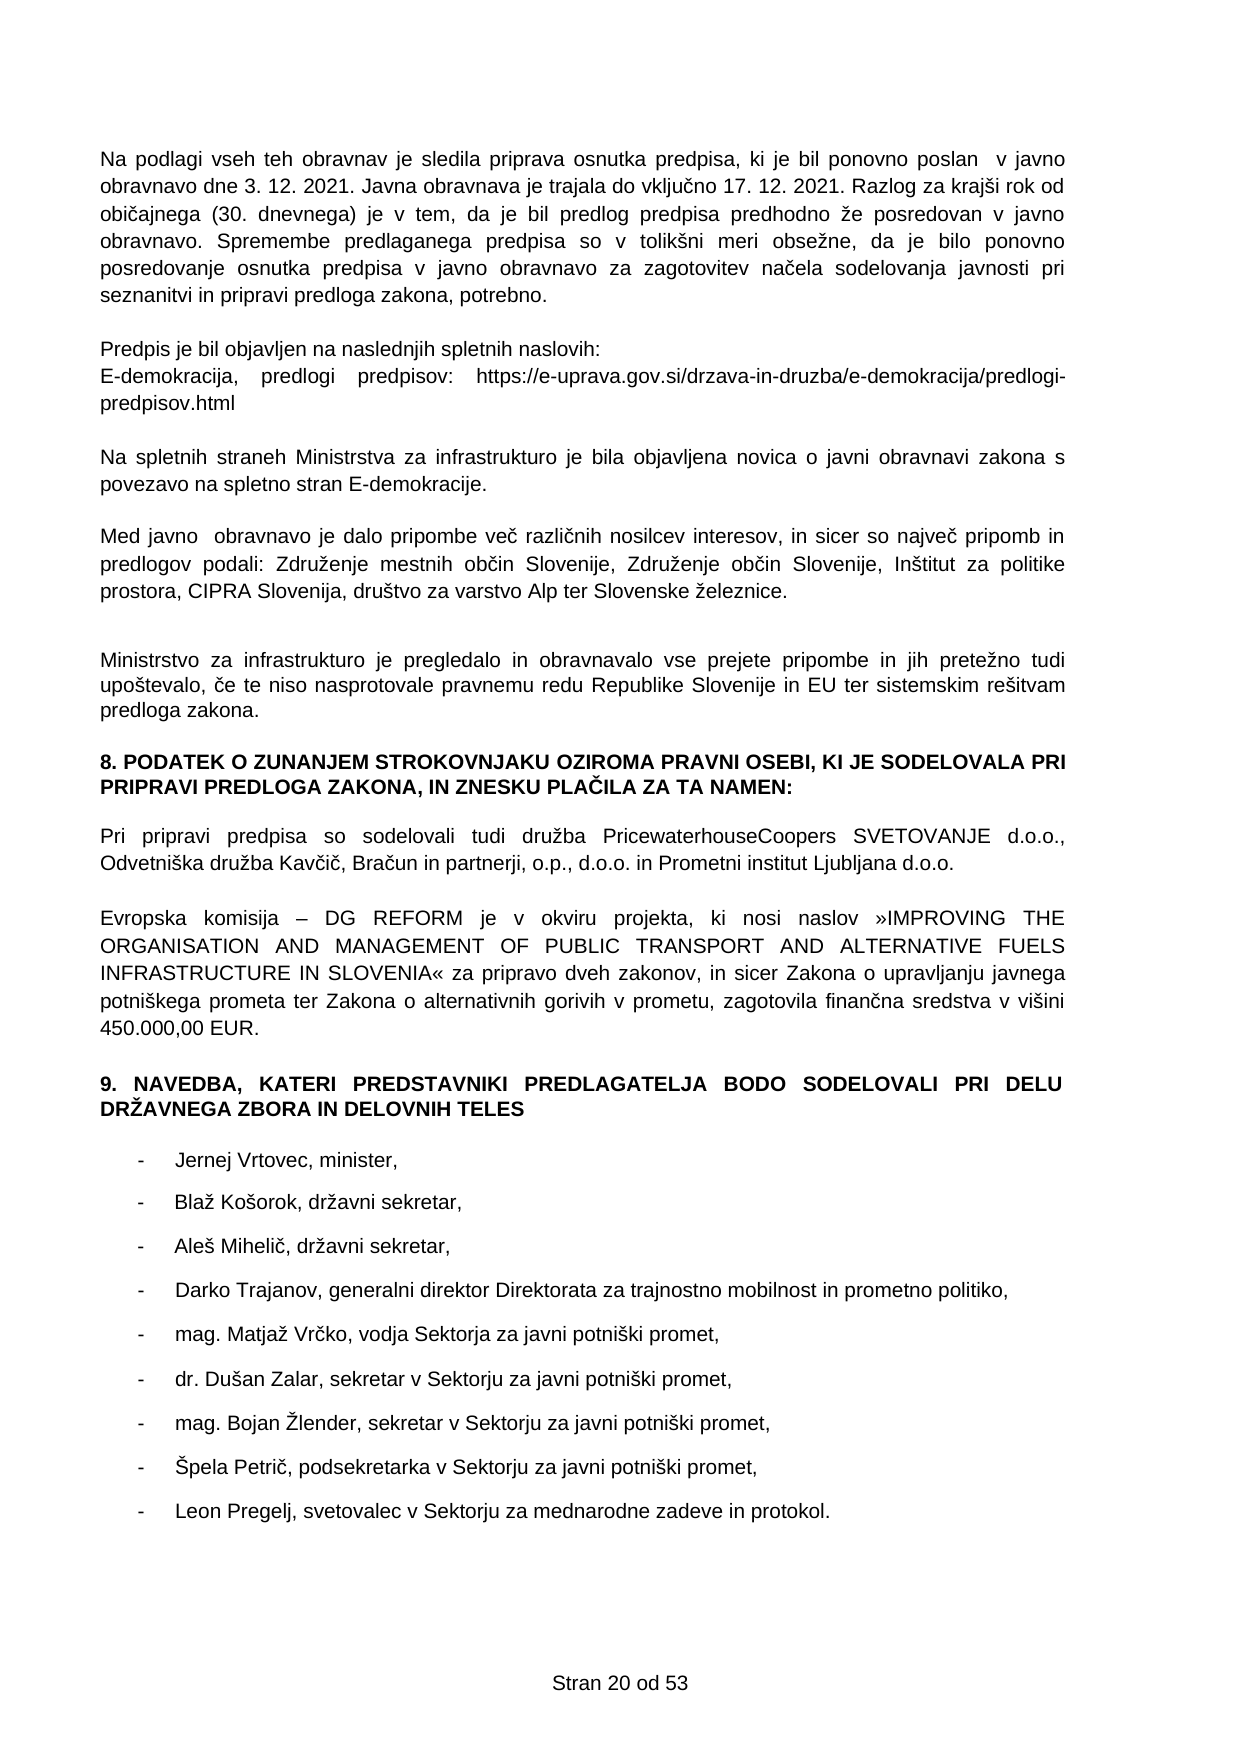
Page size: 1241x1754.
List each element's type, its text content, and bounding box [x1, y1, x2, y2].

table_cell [89, 118, 1078, 748]
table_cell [89, 1146, 1078, 1631]
table_cell 9. NAVEDBA, KATERI PREDSTAVNIKI PREDLAGATELJA BODO SODELOVALI PRI DELU DRŽAVNEGA ZBORA IN DELOVNIH TELES [89, 1071, 1078, 1146]
table_cell 8. PODATEK O ZUNANJEM STROKOVNJAKU OZIROMA PRAVNI OSEBI, KI JE SODELOVALA PRI PRIPRAVI PREDLOGA ZAKONA, IN ZNESKU PLAČILA ZA TA NAMEN: [89, 749, 1078, 823]
table_cell Pri pripravi predpisa so sodelovali tudi družba PricewaterhouseCoopers SVETOVANJE d.o.o., Odvetniška družba Kavčič, Bračun in partnerji, o.p., d.o.o. in Prometni institut Ljubljana d.o.o. Evropska komisija – DG REFORM je v okviru projekta, ki nosi naslov »IMPROVING THE ORGANISATION AND MANAGEMENT OF PUBLIC TRANSPORT AND ALTERNATIVE FUELS INFRASTRUCTURE IN SLOVENIA« za pripravo dveh zakonov, in sicer Zakona o upravljanju javnega potniškega prometa ter Zakona o alternativnih gorivih v prometu, zagotovila finančna sredstva v višini 450.000,00 EUR. [89, 824, 1078, 1071]
